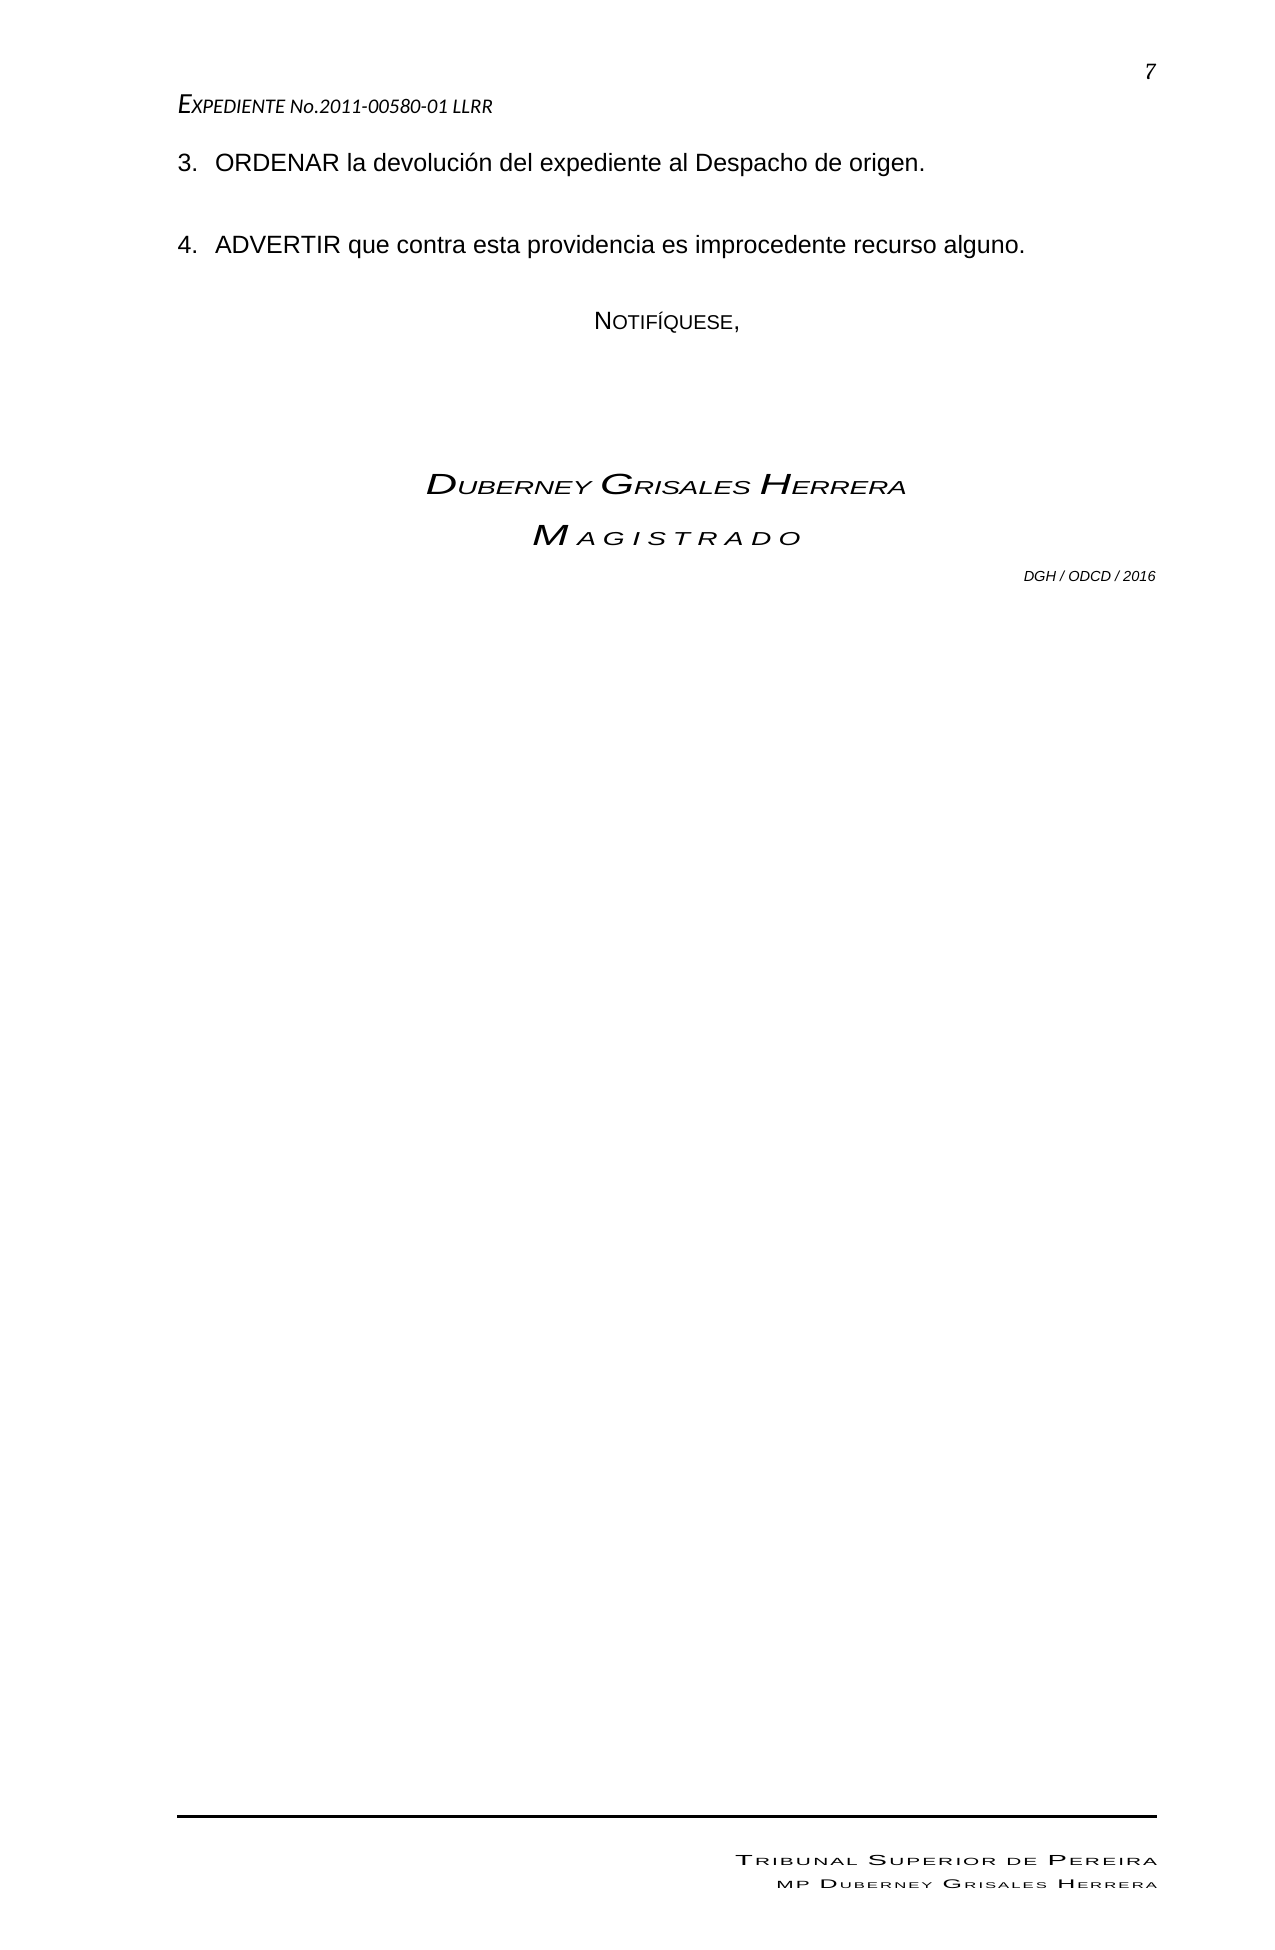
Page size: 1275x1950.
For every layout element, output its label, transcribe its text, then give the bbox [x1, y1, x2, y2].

text DGH / ODCD / 2016 [177, 568, 1157, 585]
text Notifíquese, [177, 306, 1157, 334]
text DUBERNEY GRISALES HERRERA [177, 467, 1157, 501]
list ADVERTIR que contra esta providencia es improcedente recurso alguno. [177, 230, 1157, 259]
text M A G I S T R A D O [177, 518, 1157, 551]
list ORDENAR la devolución del expediente al Despacho de origen. [177, 148, 1157, 176]
